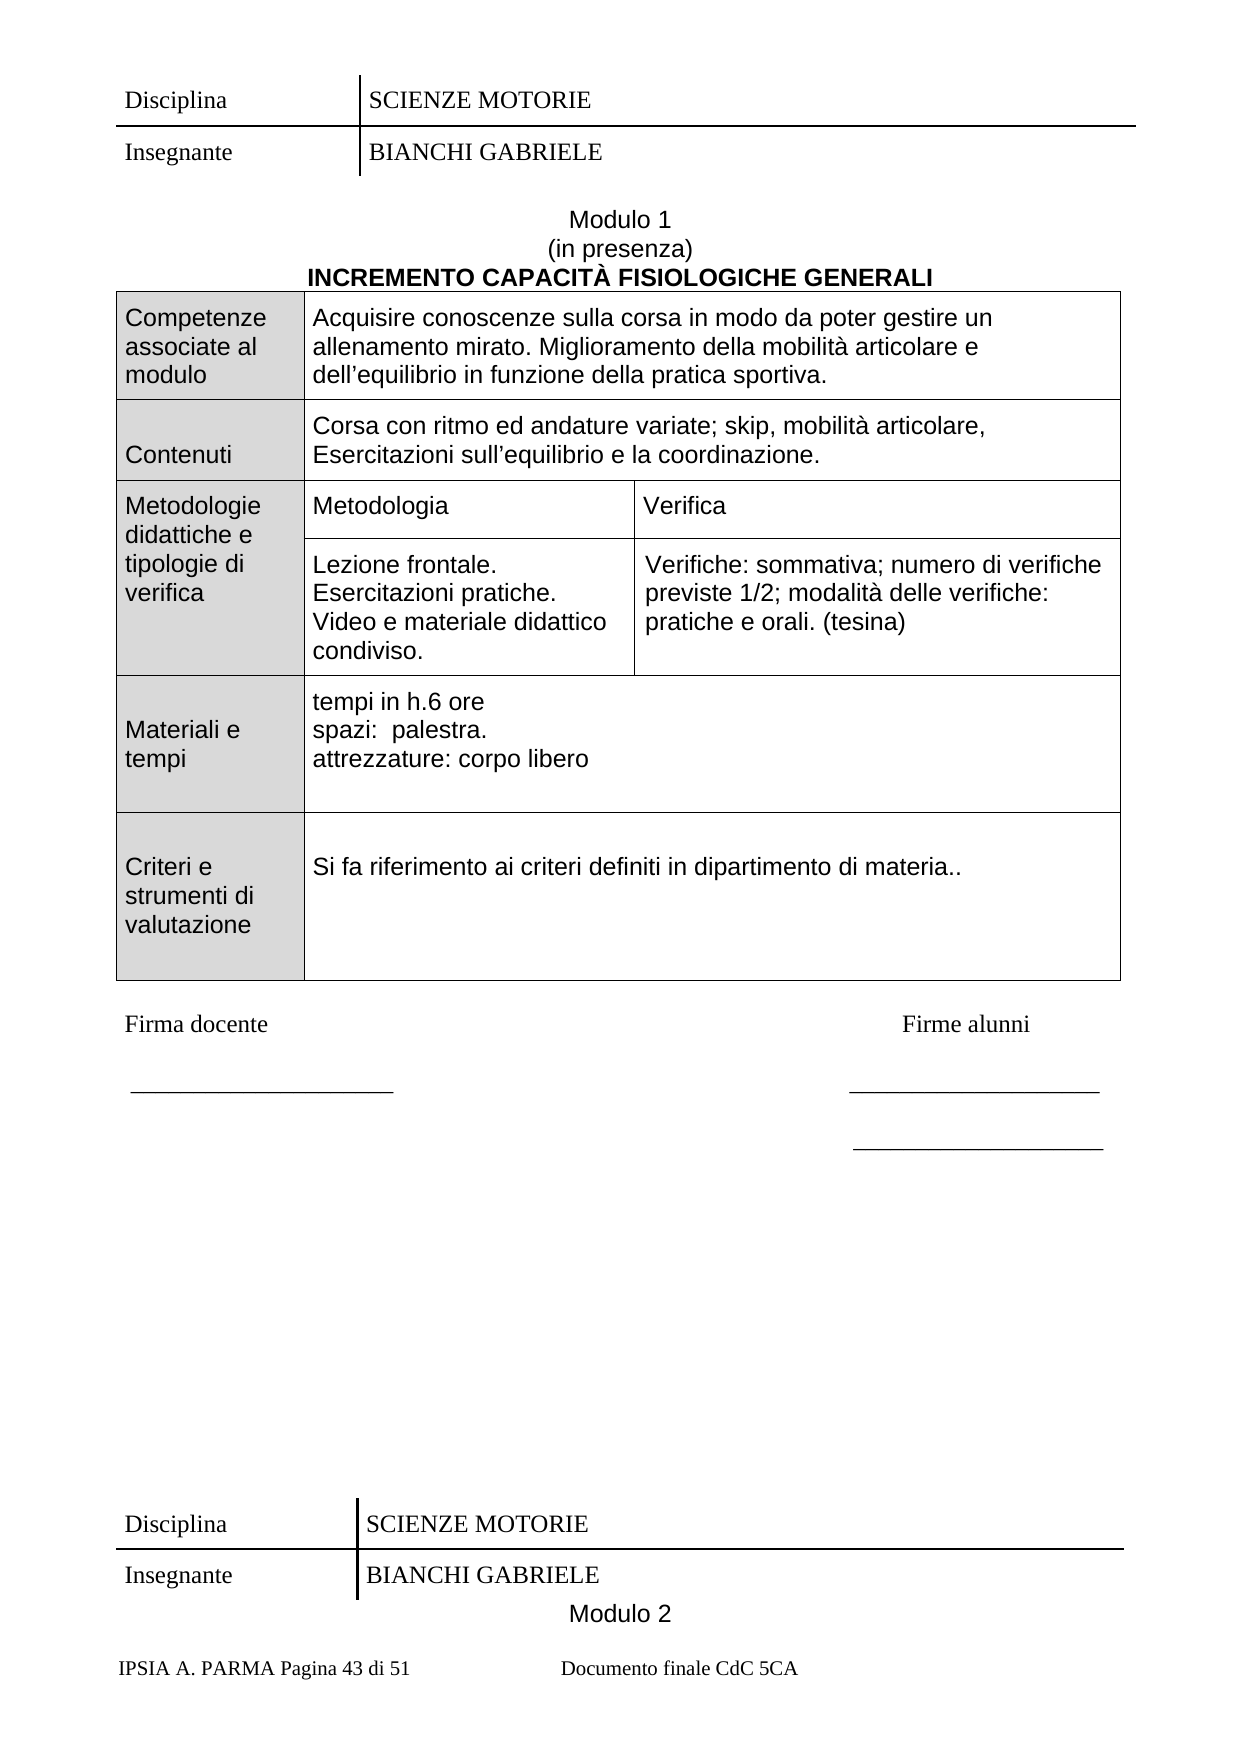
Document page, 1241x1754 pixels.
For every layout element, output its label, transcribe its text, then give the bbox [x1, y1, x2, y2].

table_header SCIENZE MOTORIE [361, 75, 1136, 124]
table_cell Lezione frontale. Esercitazioni pratiche. Video e materiale didattico condiviso. [305, 539, 634, 675]
table_header Disciplina [116, 75, 359, 124]
table_cell Insegnante [116, 1550, 356, 1599]
table_cell Criteri e strumenti di valutazione [117, 813, 304, 980]
table_header SCIENZE MOTORIE [359, 1498, 1124, 1548]
text Firma docente Firme alunni [118, 1009, 1122, 1038]
table_cell Metodologia [305, 481, 634, 538]
table_cell Metodologie didattiche e tipologie di verifica [117, 481, 304, 675]
table_cell BIANCHI GABRIELE [361, 127, 1136, 176]
table_cell Insegnante [116, 127, 359, 176]
table_cell Corsa con ritmo ed andature variate; skip, mobilità articolare, Esercitazioni sull’equilibrio e la coordinazione. [305, 400, 1120, 480]
table_cell Verifica [635, 481, 1120, 538]
text Modulo 1 [118, 205, 1122, 234]
table_cell Materiali e tempi [117, 676, 304, 812]
text Modulo 2 [118, 1599, 1122, 1628]
table_header Competenze associate al modulo [117, 292, 304, 399]
table_cell Contenuti [117, 400, 304, 480]
table_cell Verifiche: sommativa; numero di verifiche previste 1/2; modalità delle verifiche: pratiche e orali. (tesina) [635, 539, 1120, 675]
table_cell tempi in h.6 ore spazi: palestra. attrezzature: corpo libero [305, 676, 1120, 812]
text INCREMENTO CAPACITÀ FISIOLOGICHE GENERALI [118, 262, 1122, 291]
table_cell BIANCHI GABRIELE [359, 1550, 1124, 1599]
text (in presenza) [118, 234, 1122, 262]
text ____________________ [118, 1124, 1122, 1153]
table_header Acquisire conoscenze sulla corsa in modo da poter gestire un allenamento mirato. Miglioramento della mobilità articolare e dell’equilibrio in funzione della pratica sportiva. [305, 292, 1120, 399]
text _____________________ ____________________ [118, 1067, 1122, 1096]
table_header Disciplina [116, 1498, 356, 1548]
table_cell Si fa riferimento ai criteri definiti in dipartimento di materia.. [305, 813, 1120, 980]
